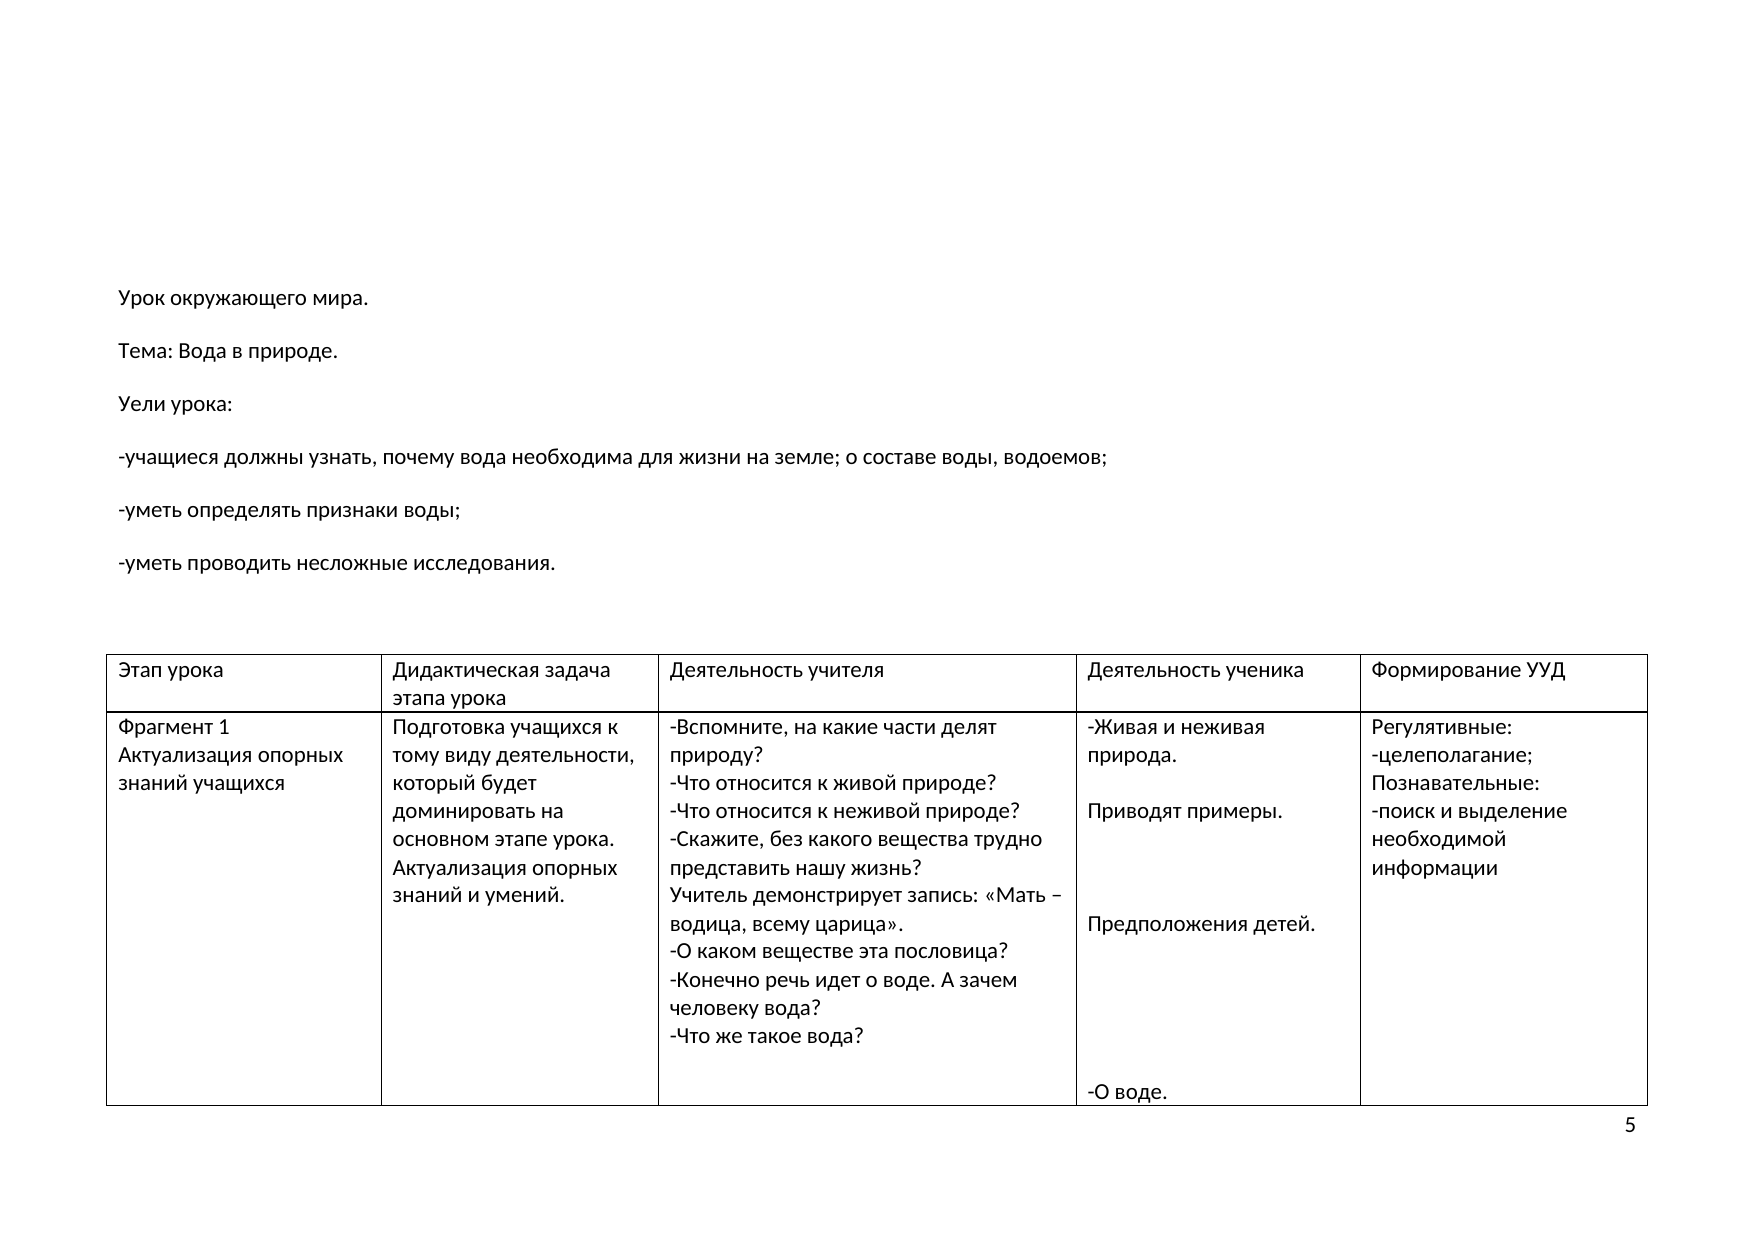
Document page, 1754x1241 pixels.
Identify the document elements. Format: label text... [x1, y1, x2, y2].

table_header Формирование УУД [1361, 655, 1647, 711]
text Урок окружающего мира. [118, 283, 1636, 311]
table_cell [1077, 713, 1360, 1105]
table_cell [659, 713, 1076, 1105]
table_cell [107, 713, 381, 1105]
table_header Дидактическая задача этапа урока [382, 655, 658, 711]
table_header Этап урока [107, 655, 381, 711]
text Тема: Вода в природе. [118, 336, 1636, 364]
text Уели урока: [118, 389, 1636, 417]
text -учащиеся должны узнать, почему вода необходима для жизни на земле; о составе воды, водоемов; [118, 442, 1636, 470]
table_header Деятельность учителя [659, 655, 1076, 711]
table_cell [1361, 713, 1647, 1105]
text -уметь определять признаки воды; [118, 495, 1636, 523]
text -уметь проводить несложные исследования. [118, 548, 1636, 576]
table_header Деятельность ученика [1077, 655, 1360, 711]
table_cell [382, 713, 658, 1105]
